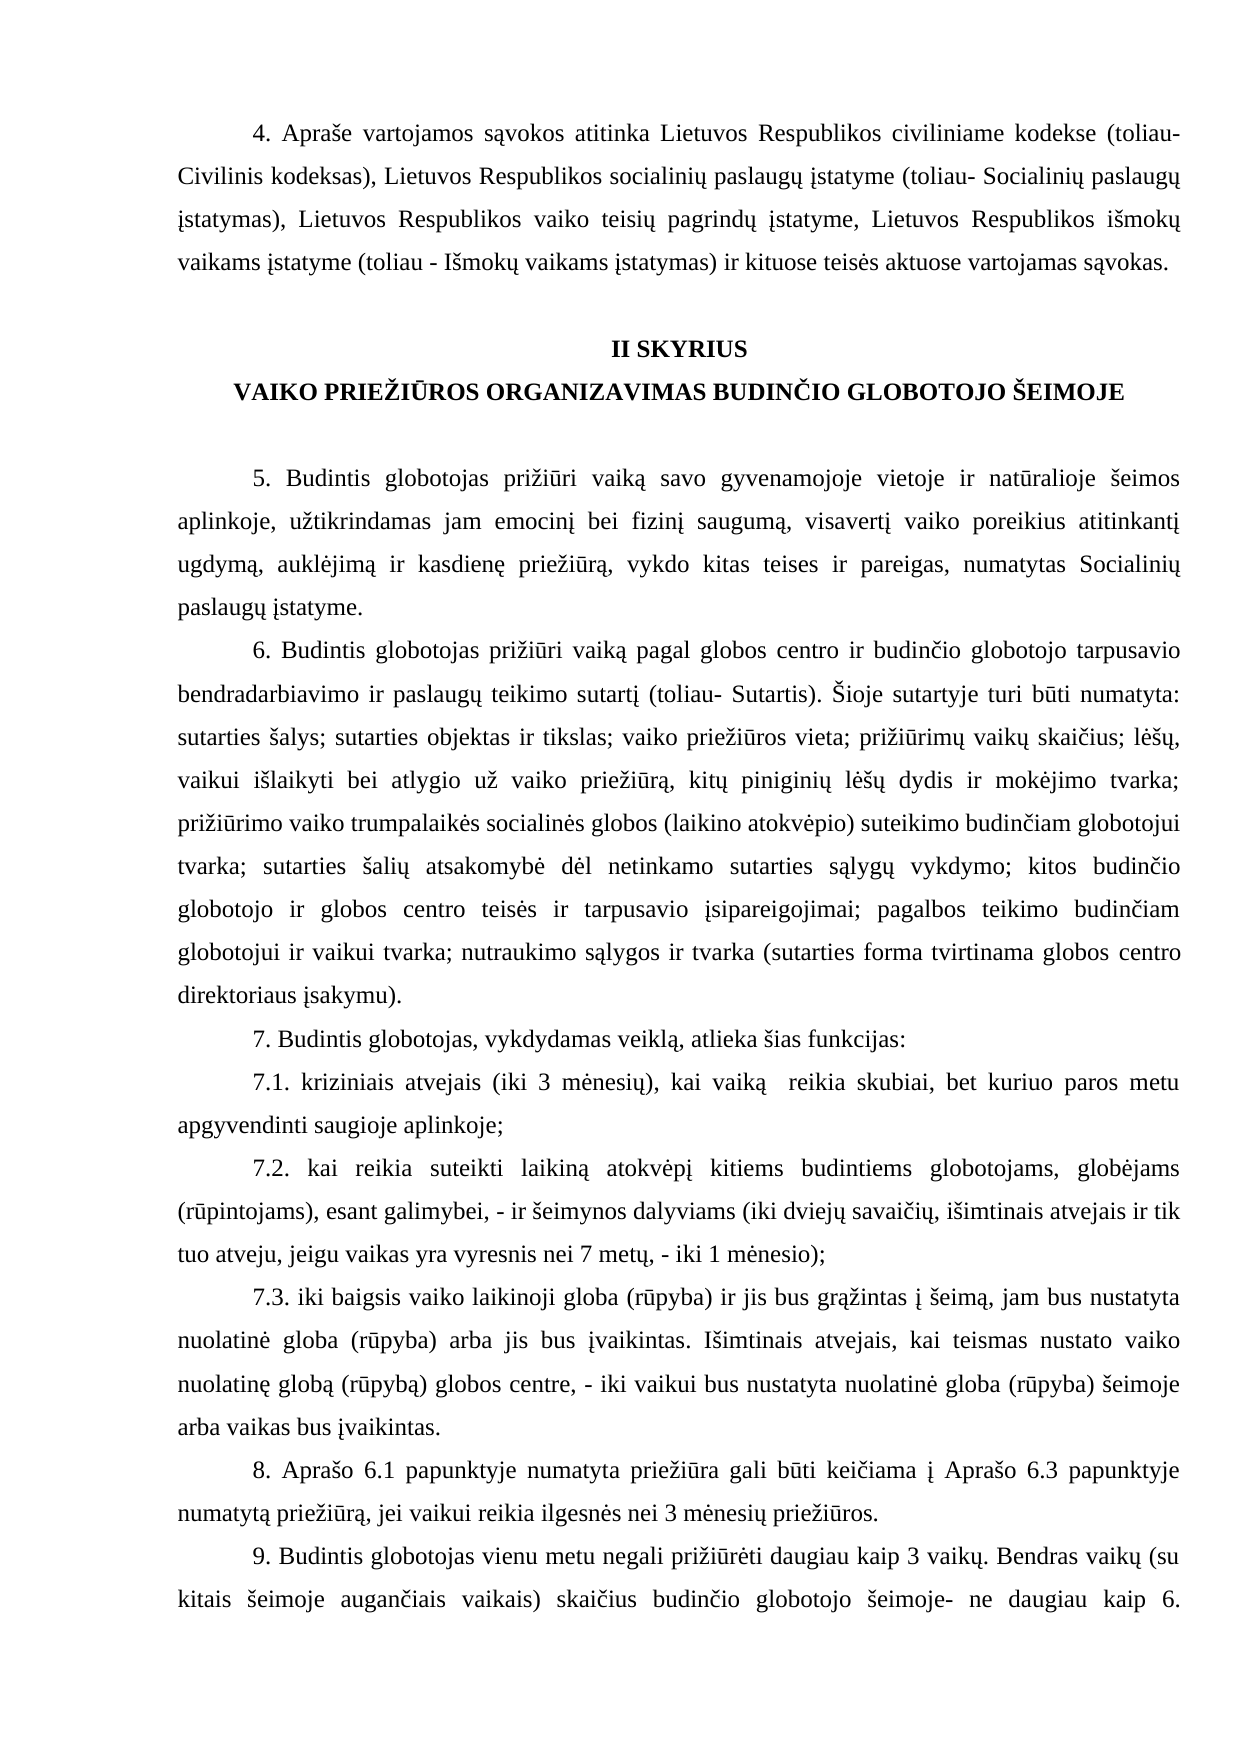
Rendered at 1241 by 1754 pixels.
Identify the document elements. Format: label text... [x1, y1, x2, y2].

text 7. Budintis globotojas, vykdydamas veiklą, atlieka šias funkcijas: [177, 1024, 1181, 1052]
text 7.3. iki baigsis vaiko laikinoji globa (rūpyba) ir jis bus grąžintas į šeimą, jam bus nustatyta nuolatinė globa (rūpyba) arba jis bus įvaikintas. Išimtinais atvejais, kai teismas nustato vaiko nuolatinę globą (rūpybą) globos centre, - iki vaikui bus nustatyta nuolatinė globa (rūpyba) šeimoje arba vaikas bus įvaikintas. [177, 1282, 1181, 1441]
text 6. Budintis globotojas prižiūri vaiką pagal globos centro ir budinčio globotojo tarpusavio bendradarbiavimo ir paslaugų teikimo sutartį (toliau- Sutartis). Šioje sutartyje turi būti numatyta: sutarties šalys; sutarties objektas ir tikslas; vaiko priežiūros vieta; prižiūrimų vaikų skaičius; lėšų, vaikui išlaikyti bei atlygio už vaiko priežiūrą, kitų piniginių lėšų dydis ir mokėjimo tvarka; prižiūrimo vaiko trumpalaikės socialinės globos (laikino atokvėpio) suteikimo budinčiam globotojui tvarka; sutarties šalių atsakomybė dėl netinkamo sutarties sąlygų vykdymo; kitos budinčio globotojo ir globos centro teisės ir tarpusavio įsipareigojimai; pagalbos teikimo budinčiam globotojui ir vaikui tvarka; nutraukimo sąlygos ir tvarka (sutarties forma tvirtinama globos centro direktoriaus įsakymu). [177, 636, 1181, 1009]
text 7.2. kai reikia suteikti laikiną atokvėpį kitiems budintiems globotojams, globėjams (rūpintojams), esant galimybei, - ir šeimynos dalyviams (iki dviejų savaičių, išimtinais atvejais ir tik tuo atveju, jeigu vaikas yra vyresnis nei 7 metų, - iki 1 mėnesio); [177, 1153, 1181, 1268]
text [177, 1541, 1181, 1613]
text 5. Budintis globotojas prižiūri vaiką savo gyvenamojoje vietoje ir natūralioje šeimos aplinkoje, užtikrindamas jam emocinį bei fizinį saugumą, visavertį vaiko poreikius atitinkantį ugdymą, auklėjimą ir kasdienę priežiūrą, vykdo kitas teises ir pareigas, numatytas Socialinių paslaugų įstatyme. [177, 463, 1181, 621]
text VAIKO PRIEŽIŪROS ORGANIZAVIMAS BUDINČIO GLOBOTOJO ŠEIMOJE [177, 377, 1181, 406]
text 4. Apraše vartojamos sąvokos atitinka Lietuvos Respublikos civiliniame kodekse (toliau- Civilinis kodeksas), Lietuvos Respublikos socialinių paslaugų įstatyme (toliau- Socialinių paslaugų įstatymas), Lietuvos Respublikos vaiko teisių pagrindų įstatyme, Lietuvos Respublikos išmokų vaikams įstatyme (toliau - Išmokų vaikams įstatymas) ir kituose teisės aktuose vartojamas sąvokas. [177, 118, 1181, 276]
text II SKYRIUS [177, 334, 1181, 362]
text 8. Aprašo 6.1 papunktyje numatyta priežiūra gali būti keičiama į Aprašo 6.3 papunktyje numatytą priežiūrą, jei vaikui reikia ilgesnės nei 3 mėnesių priežiūros. [177, 1455, 1181, 1527]
text 7.1. kriziniais atvejais (iki 3 mėnesių), kai vaiką reikia skubiai, bet kuriuo paros metu apgyvendinti saugioje aplinkoje; [177, 1067, 1181, 1139]
